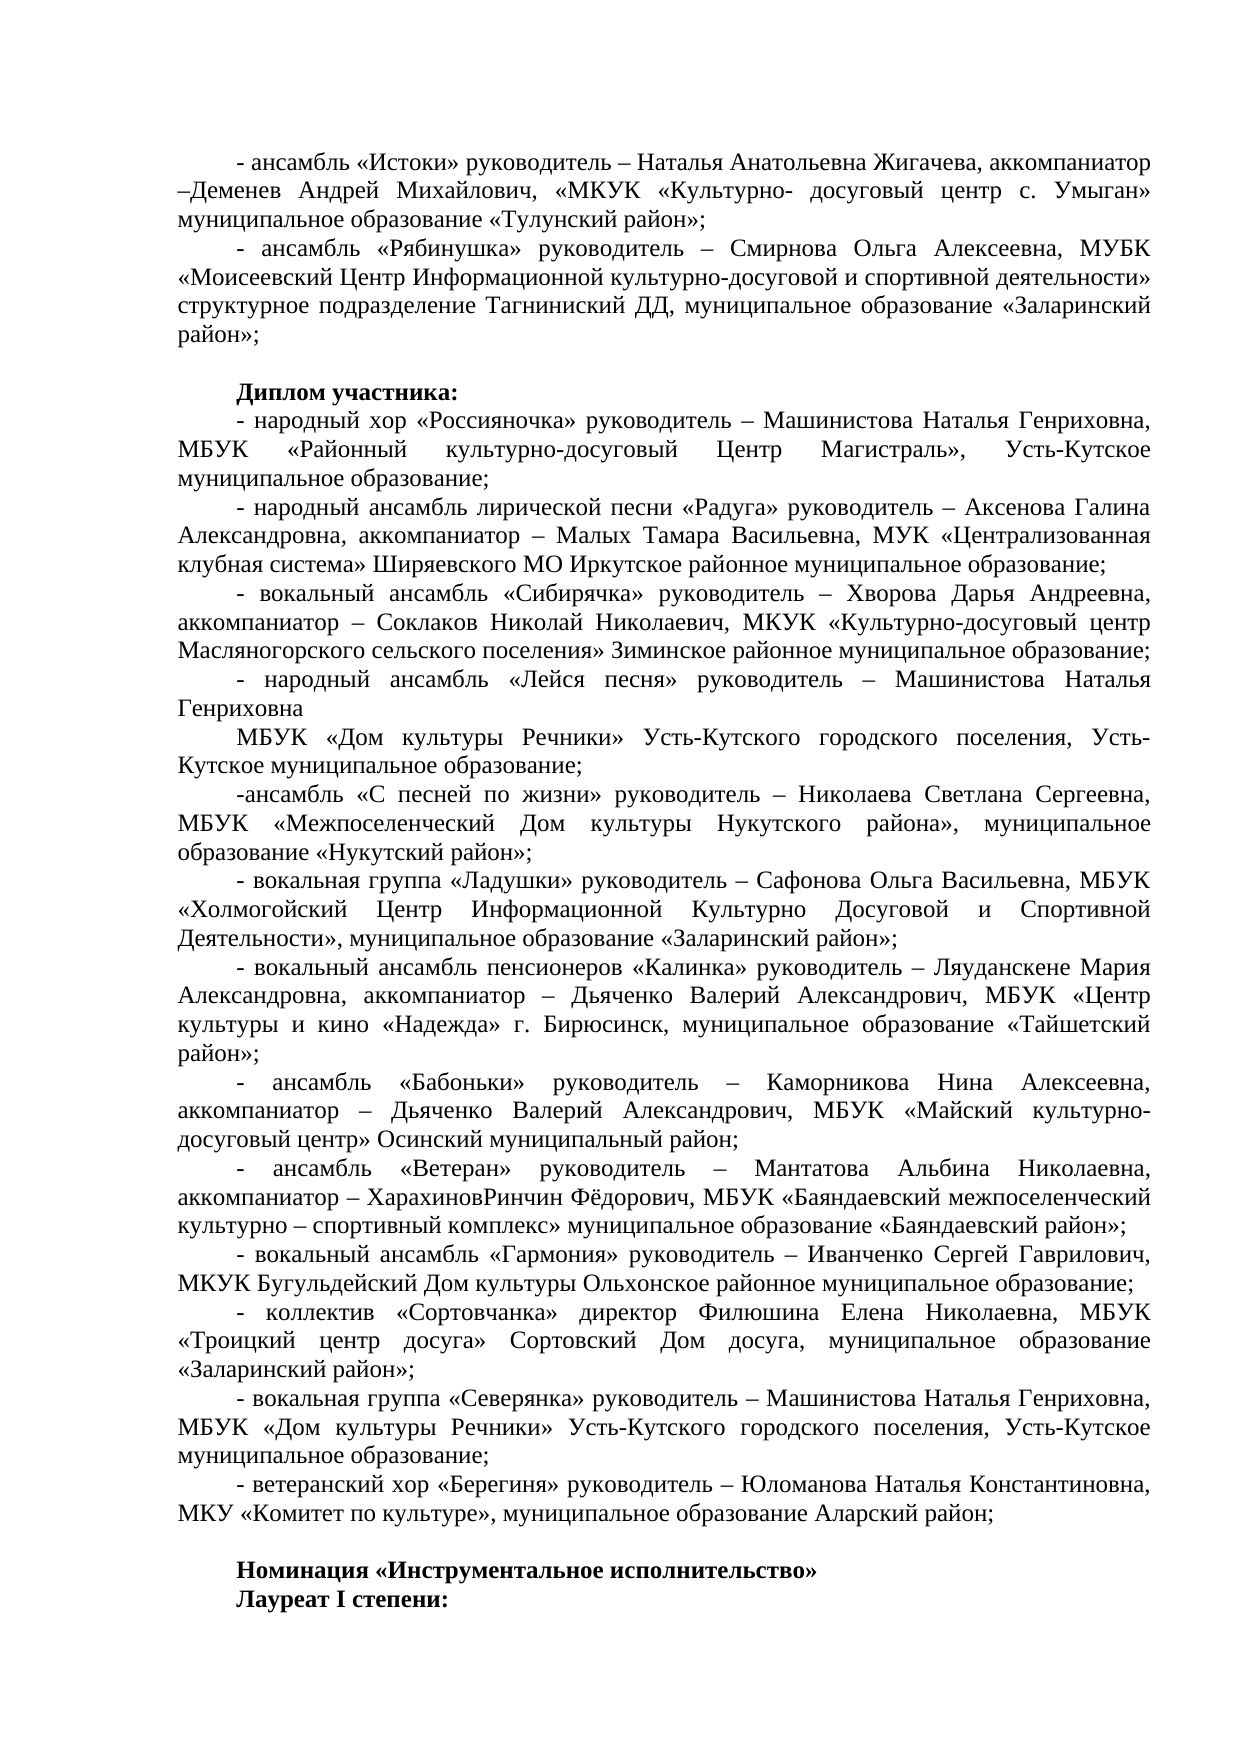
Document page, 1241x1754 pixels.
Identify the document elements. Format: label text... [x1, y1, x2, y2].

text - ансамбль «Рябинушка» руководитель – Смирнова Ольга Алексеевна, МУБК «Моисеевский Центр Информационной культурно-досуговой и спортивной деятельности» структурное подразделение Тагниниский ДД, муниципальное образование «Заларинский район»; [177, 233, 1152, 348]
text Лауреат I степени: [177, 1584, 1152, 1613]
text МБУК «Дом культуры Речники» Усть-Кутского городского поселения, Усть-Кутское муниципальное образование; [177, 722, 1152, 779]
text - ветеранский хор «Берегиня» руководитель – Юломанова Наталья Константиновна, МКУ «Комитет по культуре», муниципальное образование Аларский район; [177, 1469, 1152, 1527]
text Номинация «Инструментальное исполнительство» [177, 1556, 1152, 1584]
text - вокальная группа «Северянка» руководитель – Машинистова Наталья Генриховна, МБУК «Дом культуры Речники» Усть-Кутского городского поселения, Усть-Кутское муниципальное образование; [177, 1383, 1152, 1469]
text - ансамбль «Истоки» руководитель – Наталья Анатольевна Жигачева, аккомпаниатор –Деменев Андрей Михайлович, «МКУК «Культурно- досуговый центр с. Умыган» муниципальное образование «Тулунский район»; [177, 147, 1152, 233]
text - народный ансамбль лирической песни «Радуга» руководитель – Аксенова Галина Александровна, аккомпаниатор – Малых Тамара Васильевна, МУК «Централизованная клубная система» Ширяевского МО Иркутское районное муниципальное образование; [177, 492, 1152, 578]
text Диплом участника: [177, 377, 1152, 406]
text - коллектив «Сортовчанка» директор Филюшина Елена Николаевна, МБУК «Троицкий центр досуга» Сортовский Дом досуга, муниципальное образование «Заларинский район»; [177, 1297, 1152, 1383]
text - вокальный ансамбль пенсионеров «Калинка» руководитель – Ляуданскене Мария Александровна, аккомпаниатор – Дьяченко Валерий Александрович, МБУК «Центр культуры и кино «Надежда» г. Бирюсинск, муниципальное образование «Тайшетский район»; [177, 952, 1152, 1067]
text - вокальная группа «Ладушки» руководитель – Сафонова Ольга Васильевна, МБУК «Холмогойский Центр Информационной Культурно Досуговой и Спортивной Деятельности», муниципальное образование «Заларинский район»; [177, 866, 1152, 952]
text - вокальный ансамбль «Гармония» руководитель – Иванченко Сергей Гаврилович, МКУК Бугульдейский Дом культуры Ольхонское районное муниципальное образование; [177, 1239, 1152, 1297]
text -ансамбль «С песней по жизни» руководитель – Николаева Светлана Сергеевна, МБУК «Межпоселенческий Дом культуры Нукутского района», муниципальное образование «Нукутский район»; [177, 779, 1152, 866]
text - ансамбль «Бабоньки» руководитель – Каморникова Нина Алексеевна, аккомпаниатор – Дьяченко Валерий Александрович, МБУК «Майский культурно-досуговый центр» Осинский муниципальный район; [177, 1067, 1152, 1153]
text - вокальный ансамбль «Сибирячка» руководитель – Хворова Дарья Андреевна, аккомпаниатор – Соклаков Николай Николаевич, МКУК «Культурно-досуговый центр Масляногорского сельского поселения» Зиминское районное муниципальное образование; [177, 578, 1152, 664]
text - ансамбль «Ветеран» руководитель – Мантатова Альбина Николаевна, аккомпаниатор – ХарахиновРинчин Фёдорович, МБУК «Баяндаевский межпоселенческий культурно – спортивный комплекс» муниципальное образование «Баяндаевский район»; [177, 1153, 1152, 1239]
text - народный ансамбль «Лейся песня» руководитель – Машинистова Наталья Генриховна [177, 664, 1152, 722]
text - народный хор «Россияночка» руководитель – Машинистова Наталья Генриховна, МБУК «Районный культурно-досуговый Центр Магистраль», Усть-Кутское муниципальное образование; [177, 406, 1152, 492]
